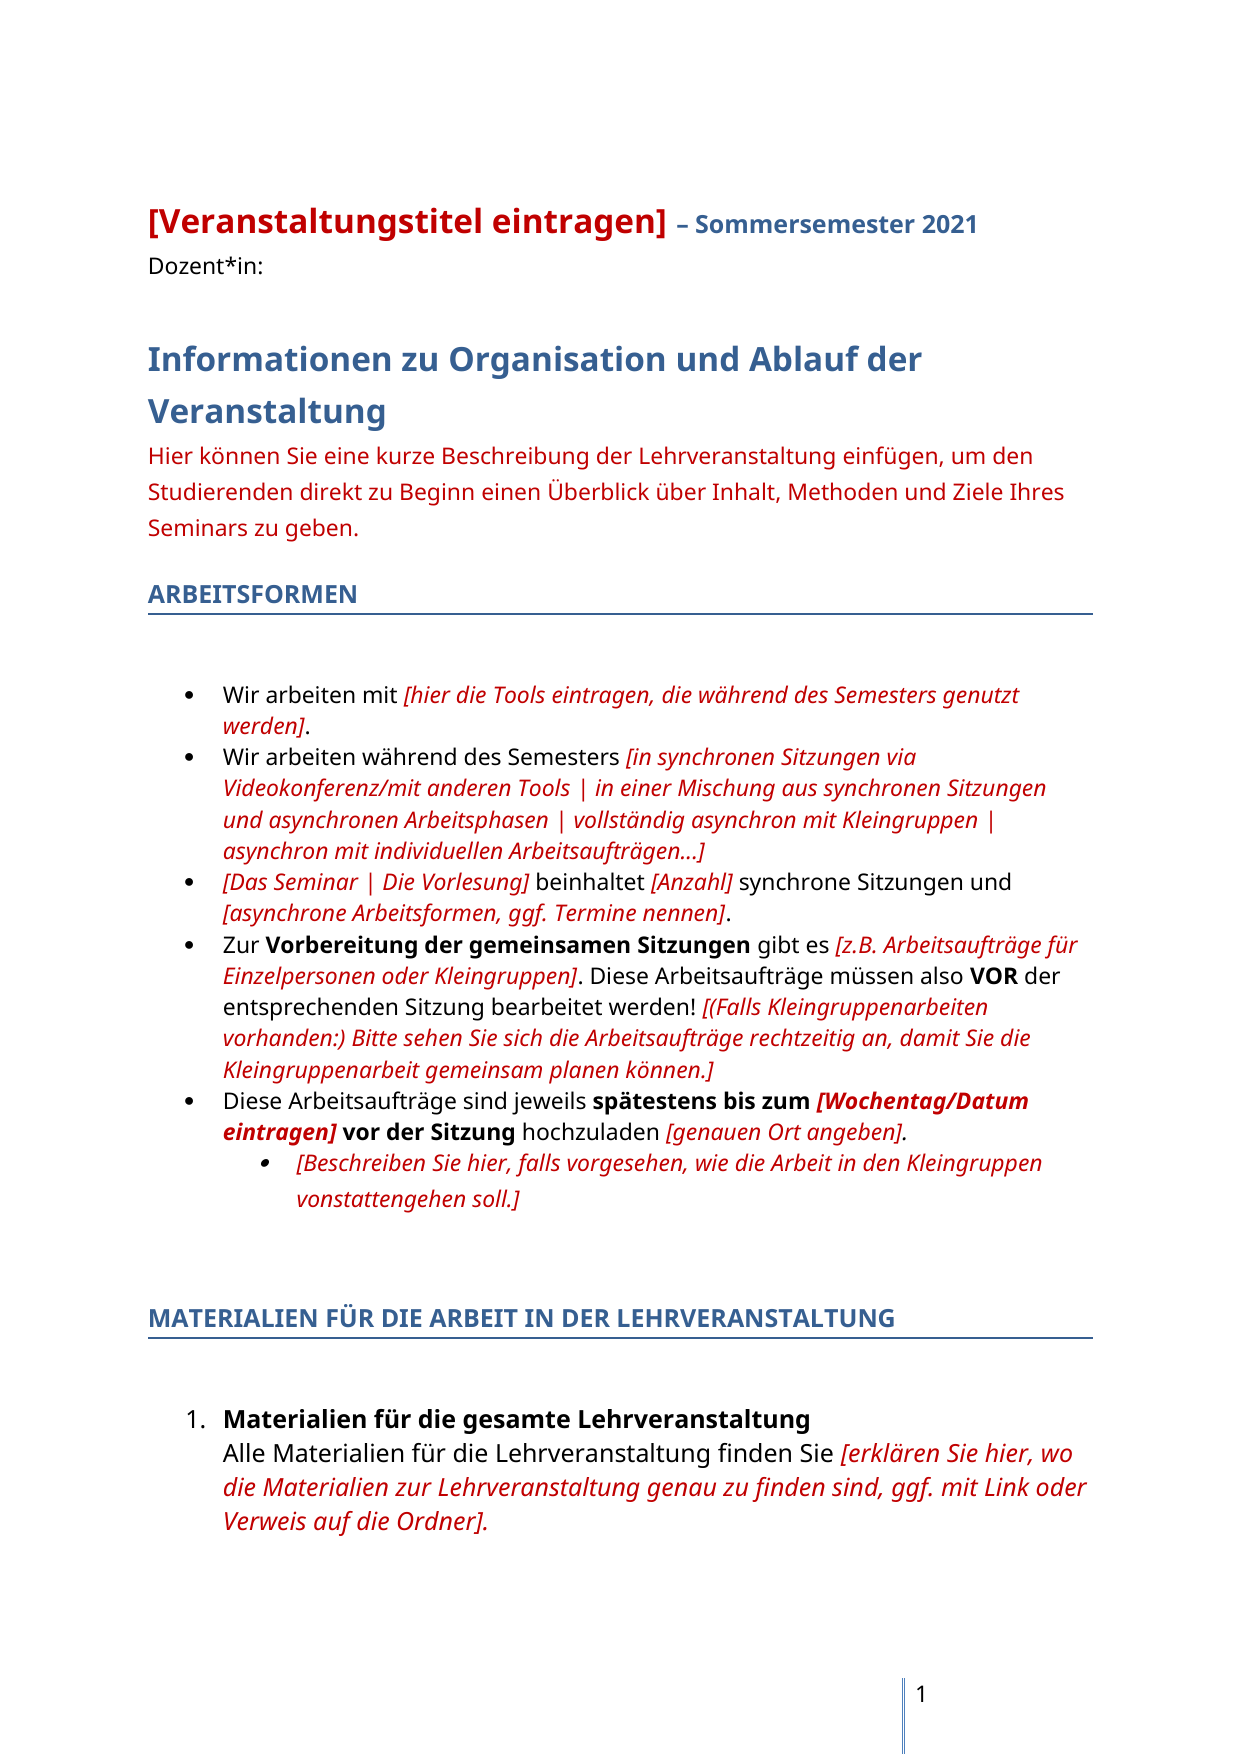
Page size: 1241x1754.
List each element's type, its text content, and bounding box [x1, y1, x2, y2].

subtitle Materialien für die Arbeit in der LEhrveranstaltung [148, 1300, 1093, 1337]
list [Das Seminar | Die Vorlesung] beinhaltet [Anzahl] synchrone Sitzungen und [asynchrone Arbeitsformen, ggf. Termine nennen]. [185, 866, 1093, 928]
subtitle Informationen zu Organisation und Ablauf der Veranstaltung [148, 336, 1093, 433]
list [Beschreiben Sie hier, falls vorgesehen, wie die Arbeit in den Kleingruppen vonstattengehen soll.] [259, 1147, 1093, 1214]
list Materialien für die gesamte Lehrveranstaltung Alle Materialien für die Lehrveranstaltung finden Sie [erklären Sie hier, wo die Materialien zur Lehrveranstaltung genau zu finden sind, ggf. mit Link oder Verweis auf die Ordner]. [185, 1402, 1093, 1538]
list Diese Arbeitsaufträge sind jeweils spätestens bis zum [Wochentag/Datum eintragen] vor der Sitzung hochzuladen [genauen Ort angeben]. [185, 1085, 1093, 1147]
list Wir arbeiten während des Semesters [in synchronen Sitzungen via Videokonferenz/mit anderen Tools | in einer Mischung aus synchronen Sitzungen und asynchronen Arbeitsphasen | vollständig asynchron mit Kleingruppen | asynchron mit individuellen Arbeitsaufträgen...] [185, 741, 1093, 866]
subtitle Arbeitsformen [148, 577, 1093, 613]
subtitle [Veranstaltungstitel eintragen] – Sommersemester 2021 [148, 198, 1093, 243]
text Hier können Sie eine kurze Beschreibung der Lehrveranstaltung einfügen, um den Studierenden direkt zu Beginn einen Überblick über Inhalt, Methoden und Ziele Ihres Seminars zu geben. [148, 440, 1093, 543]
text Dozent*in: [148, 250, 1093, 281]
list Wir arbeiten mit [hier die Tools eintragen, die während des Semesters genutzt werden]. [185, 678, 1093, 741]
list Zur Vorbereitung der gemeinsamen Sitzungen gibt es [z.B. Arbeitsaufträge für Einzelpersonen oder Kleingruppen]. Diese Arbeitsaufträge müssen also VOR der entsprechenden Sitzung bearbeitet werden! [(Falls Kleingruppenarbeiten vorhanden:) Bitte sehen Sie sich die Arbeitsaufträge rechtzeitig an, damit Sie die Kleingruppenarbeit gemeinsam planen können.] [185, 928, 1093, 1085]
